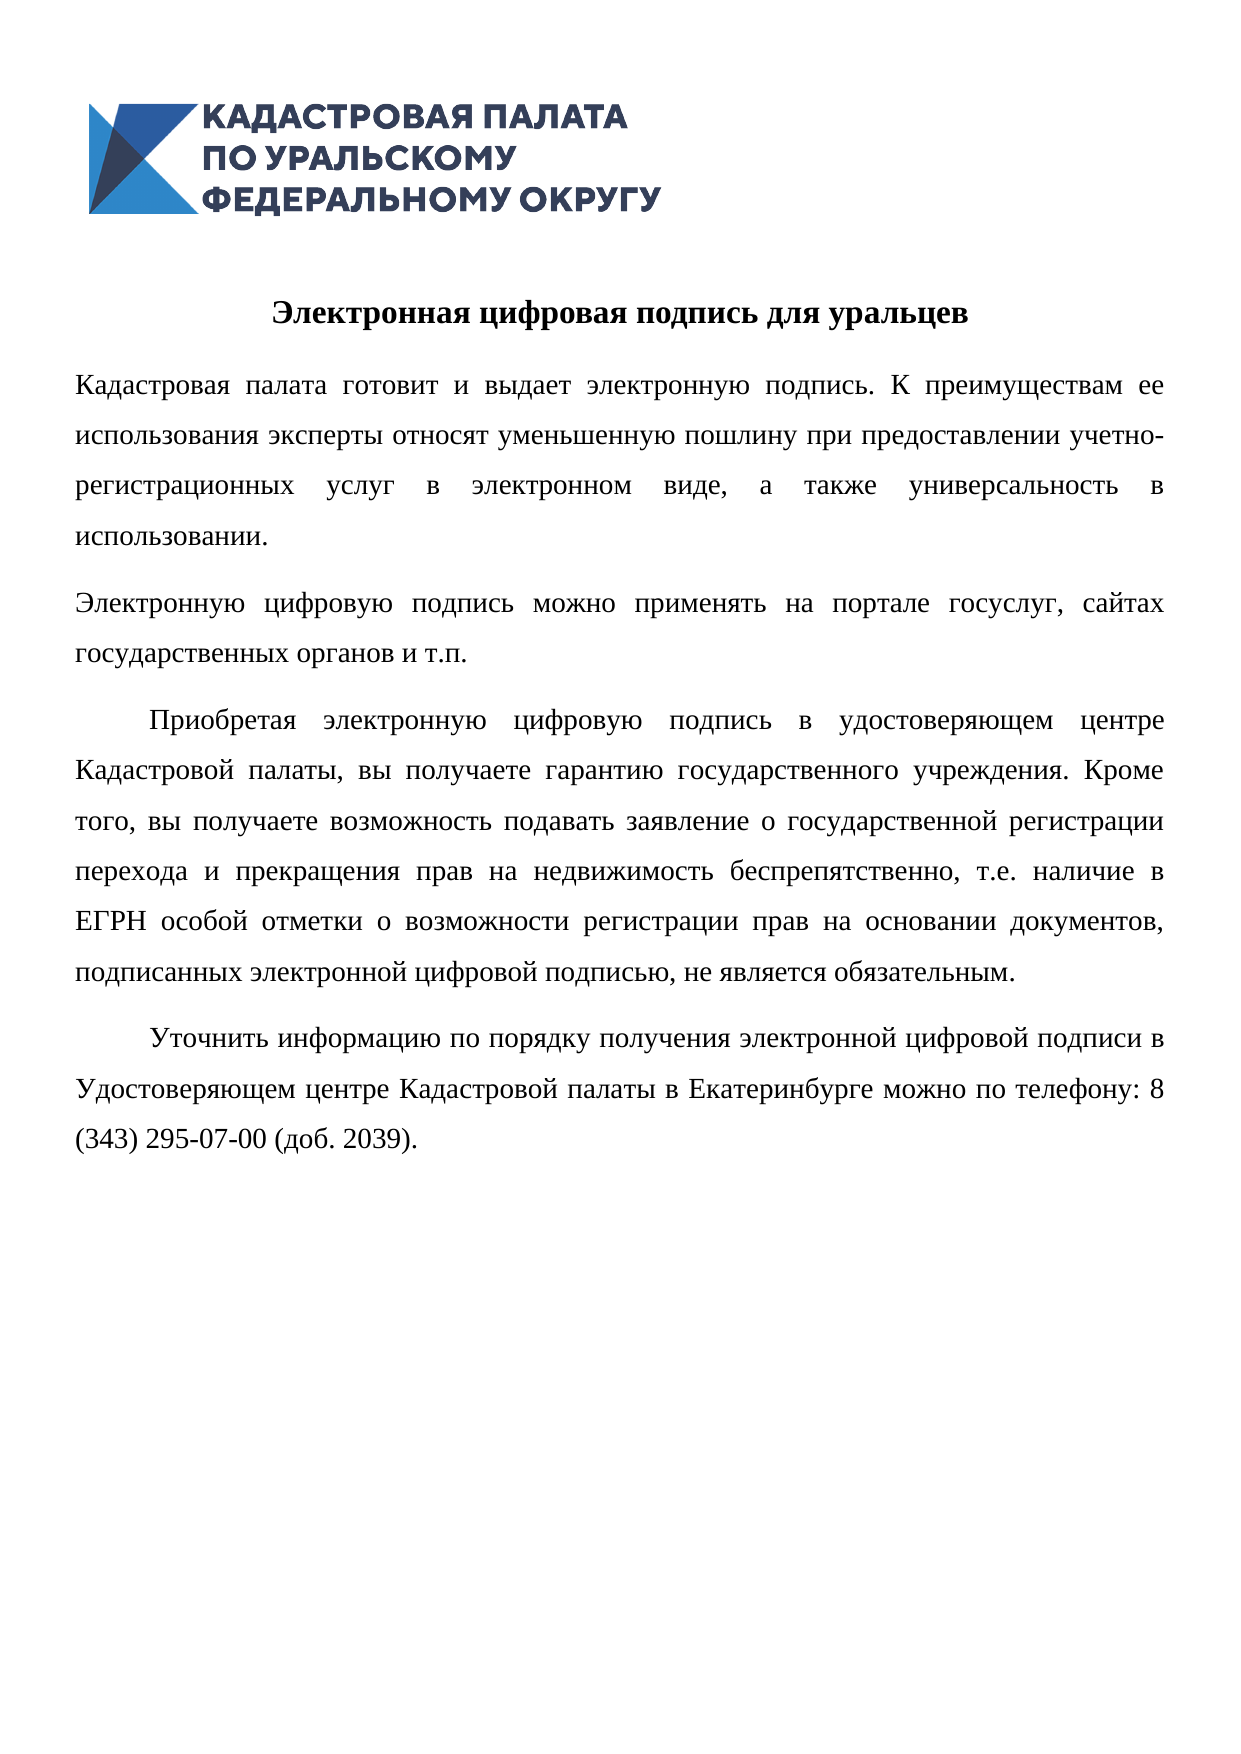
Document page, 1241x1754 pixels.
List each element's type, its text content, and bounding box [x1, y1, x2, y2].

text Кадастровая палата готовит и выдает электронную подпись. К преимуществам ее использования эксперты относят уменьшенную пошлину при предоставлении учетно-регистрационных услуг в электронном виде, а также универсальность в использовании. [75, 367, 1165, 551]
text Электронная цифровая подпись для уральцев [75, 293, 1165, 331]
text Уточнить информацию по порядку получения электронной цифровой подписи в Удостоверяющем центре Кадастровой палаты в Екатеринбурге можно по телефону: 8 (343) 295-07-00 (доб. 2039). [75, 1021, 1165, 1155]
text Электронную цифровую подпись можно применять на портале госуслуг, сайтах государственных органов и т.п. [75, 585, 1165, 669]
text Приобретая электронную цифровую подпись в удостоверяющем центре Кадастровой палаты, вы получаете гарантию государственного учреждения. Кроме того, вы получаете возможность подавать заявление о государственной регистрации перехода и прекращения прав на недвижимость беспрепятственно, т.е. наличие в ЕГРН особой отметки о возможности регистрации прав на основании документов, подписанных электронной цифровой подписью, не является обязательным. [75, 702, 1165, 987]
picture [75, 74, 733, 246]
